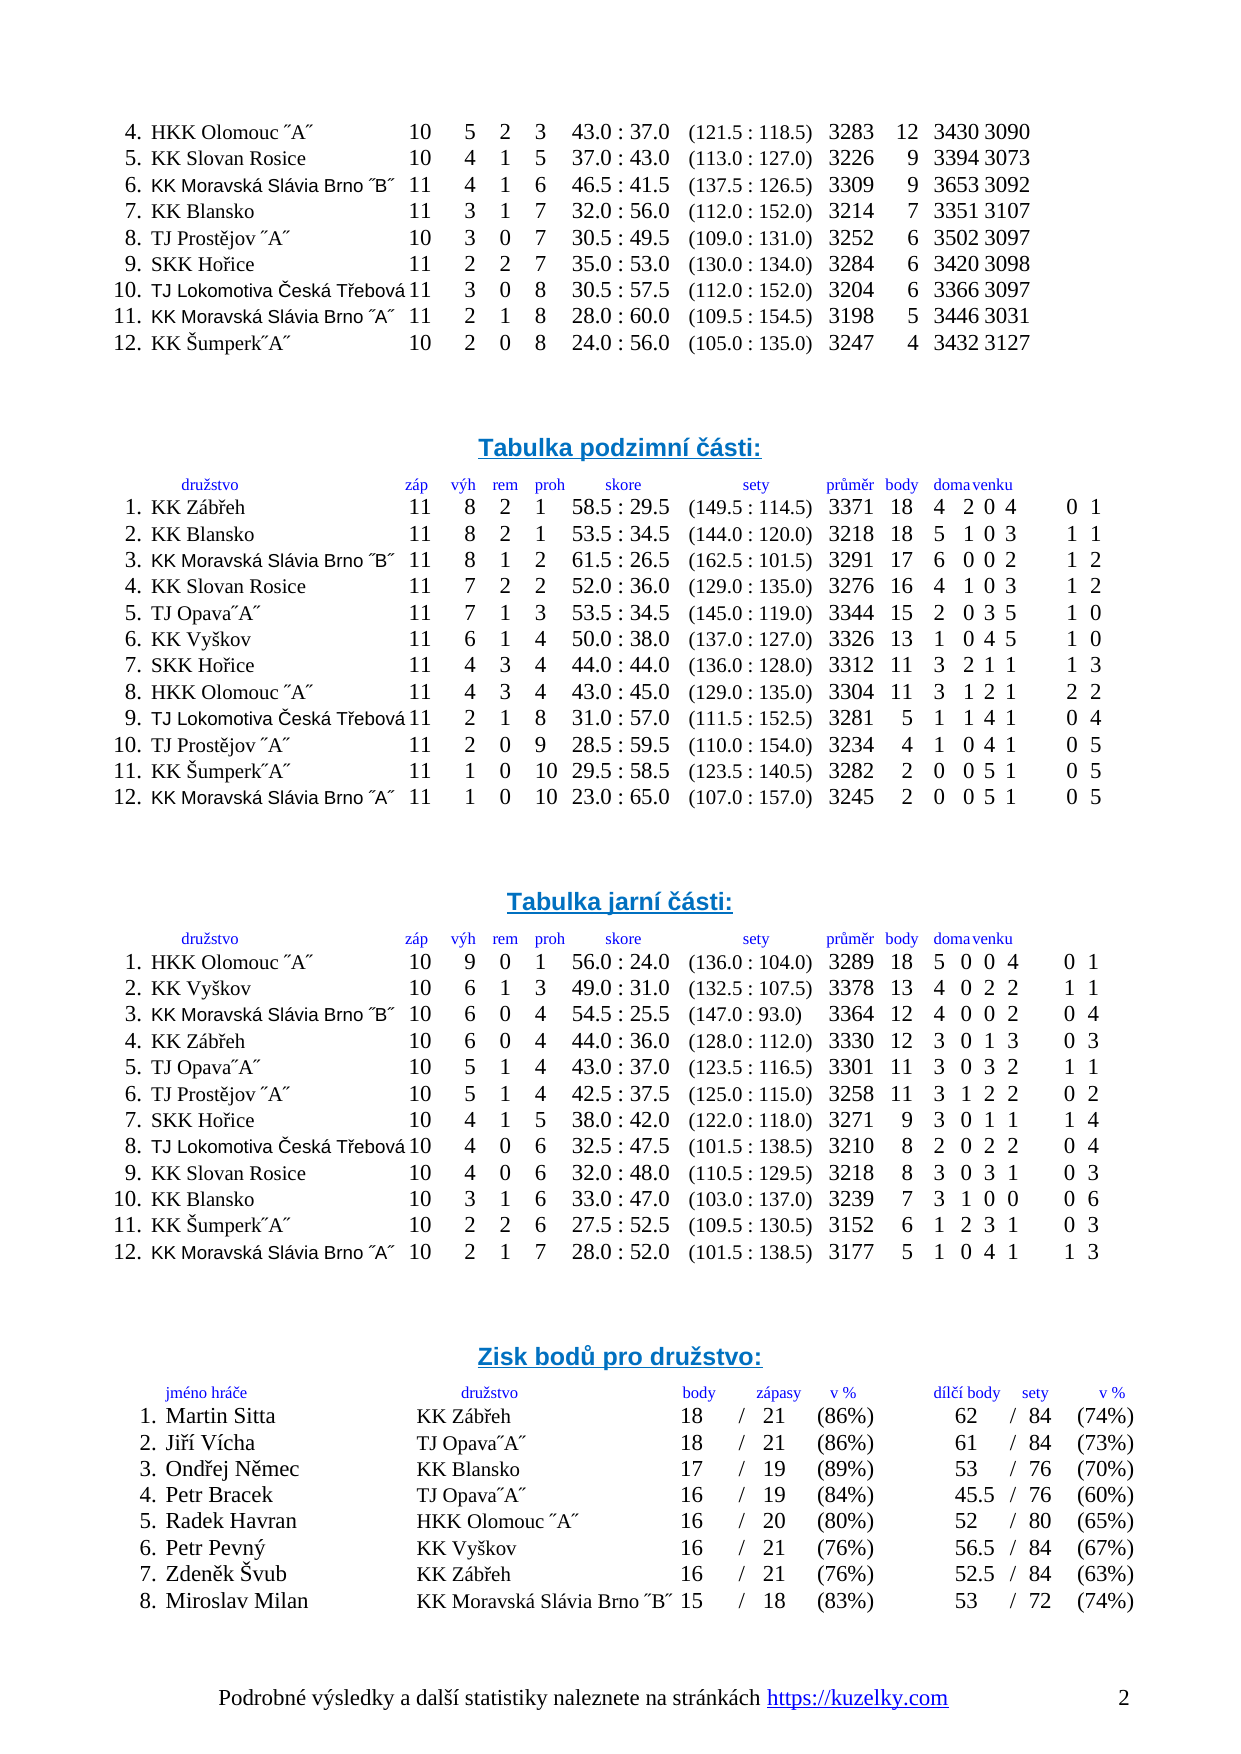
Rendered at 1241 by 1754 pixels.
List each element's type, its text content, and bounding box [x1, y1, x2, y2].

text 12. KK Moravská Slávia Brno ˝A˝ 10 2 1 7 28.0 : 52.0 (101.5 : 138.5) 3177 5 1 0 4 1 1 3 [106, 1238, 1134, 1264]
text 5. Radek Havran HKK Olomouc ˝A˝ 16 / 20 (80%) 52 / 80 (65%) [106, 1508, 1134, 1534]
text 5. KK Slovan Rosice 10 4 1 5 37.0 : 43.0 (113.0 : 127.0) 3226 9 3394 3073 [106, 144, 1134, 171]
text 4. KK Slovan Rosice 11 7 2 2 52.0 : 36.0 (129.0 : 135.0) 3276 16 4 1 0 3 1 2 [106, 572, 1134, 599]
text 8. HKK Olomouc ˝A˝ 11 4 3 4 43.0 : 45.0 (129.0 : 135.0) 3304 11 3 1 2 1 2 2 [106, 678, 1134, 704]
text 7. Zdeněk Švub KK Zábřeh 16 / 21 (76%) 52.5 / 84 (63%) [106, 1560, 1134, 1587]
text 6. TJ Prostějov ˝A˝ 10 5 1 4 42.5 : 37.5 (125.0 : 115.0) 3258 11 3 1 2 2 0 2 [106, 1079, 1134, 1106]
text 6. KK Vyškov 11 6 1 4 50.0 : 38.0 (137.0 : 127.0) 3326 13 1 0 4 5 1 0 [106, 625, 1134, 652]
text 10. TJ Lokomotiva Česká Třebová 11 3 0 8 30.5 : 57.5 (112.0 : 152.0) 3204 6 3366 3097 [106, 276, 1134, 303]
text Tabulka podzimní části: [94, 433, 1145, 462]
text 2. KK Blansko 11 8 2 1 53.5 : 34.5 (144.0 : 120.0) 3218 18 5 1 0 3 1 1 [106, 520, 1134, 546]
text 8. TJ Lokomotiva Česká Třebová 10 4 0 6 32.5 : 47.5 (101.5 : 138.5) 3210 8 2 0 2 2 0 4 [106, 1132, 1134, 1159]
text 4. Petr Bracek TJ Opava˝A˝ 16 / 19 (84%) 45.5 / 76 (60%) [106, 1481, 1134, 1508]
text 1. Martin Sitta KK Zábřeh 18 / 21 (86%) 62 / 84 (74%) [106, 1402, 1134, 1428]
text 6. Petr Pevný KK Vyškov 16 / 21 (76%) 56.5 / 84 (67%) [106, 1534, 1134, 1560]
text 2. KK Vyškov 10 6 1 3 49.0 : 31.0 (132.5 : 107.5) 3378 13 4 0 2 2 1 1 [106, 974, 1134, 1001]
text 11. KK Šumperk˝A˝ 11 1 0 10 29.5 : 58.5 (123.5 : 140.5) 3282 2 0 0 5 1 0 5 [106, 757, 1134, 783]
text 1. KK Zábřeh 11 8 2 1 58.5 : 29.5 (149.5 : 114.5) 3371 18 4 2 0 4 0 1 [106, 493, 1134, 520]
text 12. KK Moravská Slávia Brno ˝A˝ 11 1 0 10 23.0 : 65.0 (107.0 : 157.0) 3245 2 0 0 5 1 0 5 [106, 783, 1134, 810]
text 11. KK Šumperk˝A˝ 10 2 2 6 27.5 : 52.5 (109.5 : 130.5) 3152 6 1 2 3 1 0 3 [106, 1211, 1134, 1238]
text družstvo záp výh rem proh skore sety průměr body doma venku [106, 474, 1134, 493]
text Tabulka jarní části: [94, 887, 1145, 916]
text 5. TJ Opava˝A˝ 10 5 1 4 43.0 : 37.0 (123.5 : 116.5) 3301 11 3 0 3 2 1 1 [106, 1053, 1134, 1079]
text 12. KK Šumperk˝A˝ 10 2 0 8 24.0 : 56.0 (105.0 : 135.0) 3247 4 3432 3127 [106, 329, 1134, 355]
text 9. KK Slovan Rosice 10 4 0 6 32.0 : 48.0 (110.5 : 129.5) 3218 8 3 0 3 1 0 3 [106, 1159, 1134, 1185]
text 3. KK Moravská Slávia Brno ˝B˝ 10 6 0 4 54.5 : 25.5 (147.0 : 93.0) 3364 12 4 0 0 2 0 4 [106, 1001, 1134, 1027]
text 8. TJ Prostějov ˝A˝ 10 3 0 7 30.5 : 49.5 (109.0 : 131.0) 3252 6 3502 3097 [106, 223, 1134, 250]
text 1. HKK Olomouc ˝A˝ 10 9 0 1 56.0 : 24.0 (136.0 : 104.0) 3289 18 5 0 0 4 0 1 [106, 948, 1134, 974]
text jméno hráče družstvo body zápasy v % dílčí body sety v % [106, 1383, 1134, 1402]
text 2. Jiří Vícha TJ Opava˝A˝ 18 / 21 (86%) 61 / 84 (73%) [106, 1428, 1134, 1455]
text 4. HKK Olomouc ˝A˝ 10 5 2 3 43.0 : 37.0 (121.5 : 118.5) 3283 12 3430 3090 [106, 118, 1134, 144]
text 3. KK Moravská Slávia Brno ˝B˝ 11 8 1 2 61.5 : 26.5 (162.5 : 101.5) 3291 17 6 0 0 2 1 2 [106, 546, 1134, 572]
text 4. KK Zábřeh 10 6 0 4 44.0 : 36.0 (128.0 : 112.0) 3330 12 3 0 1 3 0 3 [106, 1027, 1134, 1053]
text 9. SKK Hořice 11 2 2 7 35.0 : 53.0 (130.0 : 134.0) 3284 6 3420 3098 [106, 250, 1134, 276]
text 8. Miroslav Milan KK Moravská Slávia Brno ˝B˝ 15 / 18 (83%) 53 / 72 (74%) [106, 1587, 1134, 1613]
text 7. KK Blansko 11 3 1 7 32.0 : 56.0 (112.0 : 152.0) 3214 7 3351 3107 [106, 197, 1134, 223]
text družstvo záp výh rem proh skore sety průměr body doma venku [106, 929, 1134, 948]
text 10. TJ Prostějov ˝A˝ 11 2 0 9 28.5 : 59.5 (110.0 : 154.0) 3234 4 1 0 4 1 0 5 [106, 731, 1134, 757]
text 11. KK Moravská Slávia Brno ˝A˝ 11 2 1 8 28.0 : 60.0 (109.5 : 154.5) 3198 5 3446 3031 [106, 303, 1134, 329]
text 3. Ondřej Němec KK Blansko 17 / 19 (89%) 53 / 76 (70%) [106, 1455, 1134, 1481]
text 7. SKK Hořice 11 4 3 4 44.0 : 44.0 (136.0 : 128.0) 3312 11 3 2 1 1 1 3 [106, 652, 1134, 678]
text 6. KK Moravská Slávia Brno ˝B˝ 11 4 1 6 46.5 : 41.5 (137.5 : 126.5) 3309 9 3653 3092 [106, 171, 1134, 197]
text 10. KK Blansko 10 3 1 6 33.0 : 47.0 (103.0 : 137.0) 3239 7 3 1 0 0 0 6 [106, 1185, 1134, 1211]
text 7. SKK Hořice 10 4 1 5 38.0 : 42.0 (122.0 : 118.0) 3271 9 3 0 1 1 1 4 [106, 1106, 1134, 1132]
text 9. TJ Lokomotiva Česká Třebová 11 2 1 8 31.0 : 57.0 (111.5 : 152.5) 3281 5 1 1 4 1 0 4 [106, 704, 1134, 731]
text 5. TJ Opava˝A˝ 11 7 1 3 53.5 : 34.5 (145.0 : 119.0) 3344 15 2 0 3 5 1 0 [106, 599, 1134, 625]
text Zisk bodů pro družstvo: [94, 1342, 1145, 1371]
